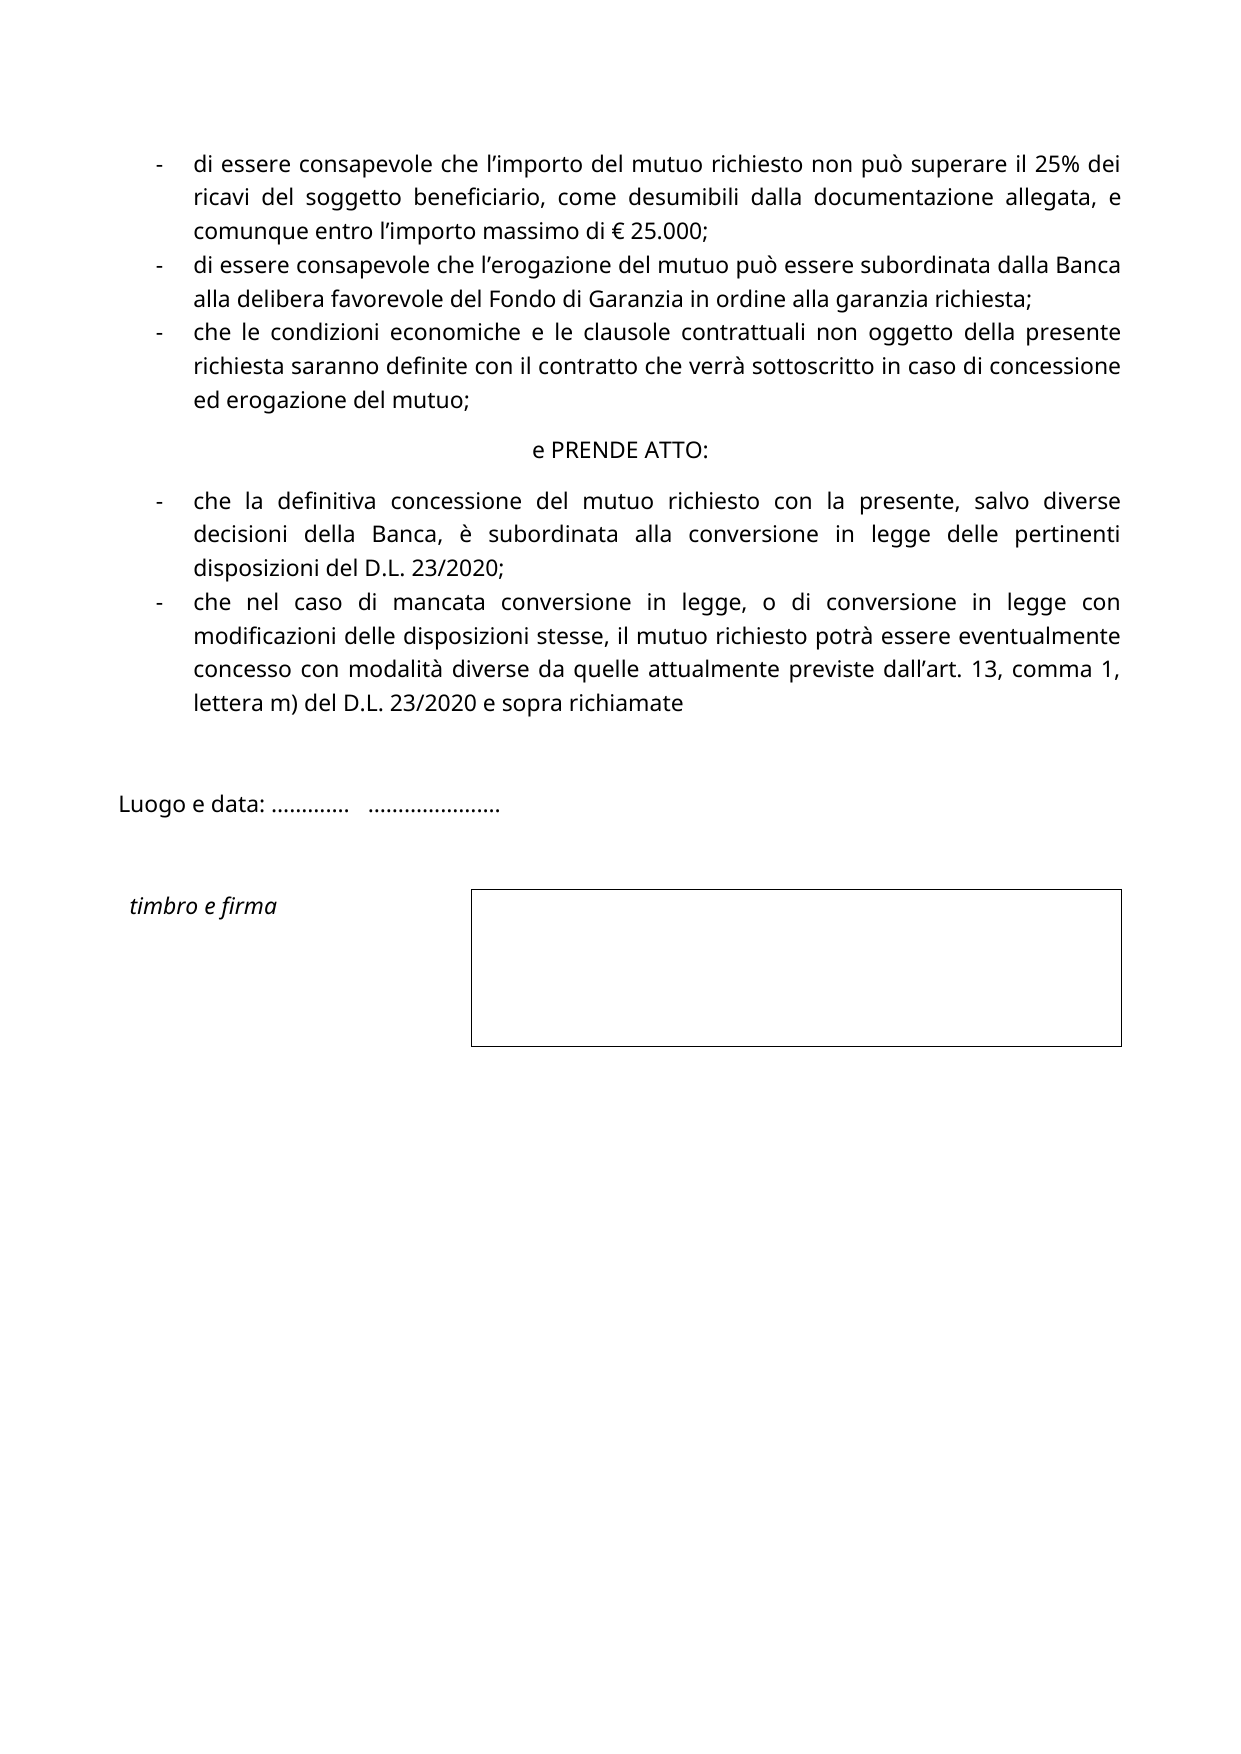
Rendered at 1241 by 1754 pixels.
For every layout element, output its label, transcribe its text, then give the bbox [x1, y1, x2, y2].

list di essere consapevole che l’erogazione del mutuo può essere subordinata dalla Banca alla delibera favorevole del Fondo di Garanzia in ordine alla garanzia richiesta; [156, 249, 1122, 314]
text e PRENDE ATTO: [118, 434, 1122, 466]
table_header [472, 890, 1121, 1046]
list che nel caso di mancata conversione in legge, o di conversione in legge con modificazioni delle disposizioni stesse, il mutuo richiesto potrà essere eventualmente concesso con modalità diverse da quelle attualmente previste dall’art. 13, comma 1, lettera m) del D.L. 23/2020 e sopra richiamate [156, 586, 1122, 718]
list di essere consapevole che l’importo del mutuo richiesto non può superare il 25% dei ricavi del soggetto beneficiario, come desumibili dalla documentazione allegata, e comunque entro l’importo massimo di € 25.000; [156, 148, 1122, 246]
list che la definitiva concessione del mutuo richiesto con la presente, salvo diverse decisioni della Banca, è subordinata alla conversione in legge delle pertinenti disposizioni del D.L. 23/2020; [156, 485, 1122, 583]
list che le condizioni economiche e le clausole contrattuali non oggetto della presente richiesta saranno definite con il contratto che verrà sottoscritto in caso di concessione ed erogazione del mutuo; [156, 316, 1122, 415]
table_header timbro e firma [118, 889, 471, 1046]
text Luogo e data: …………. …………………. [118, 788, 1122, 819]
